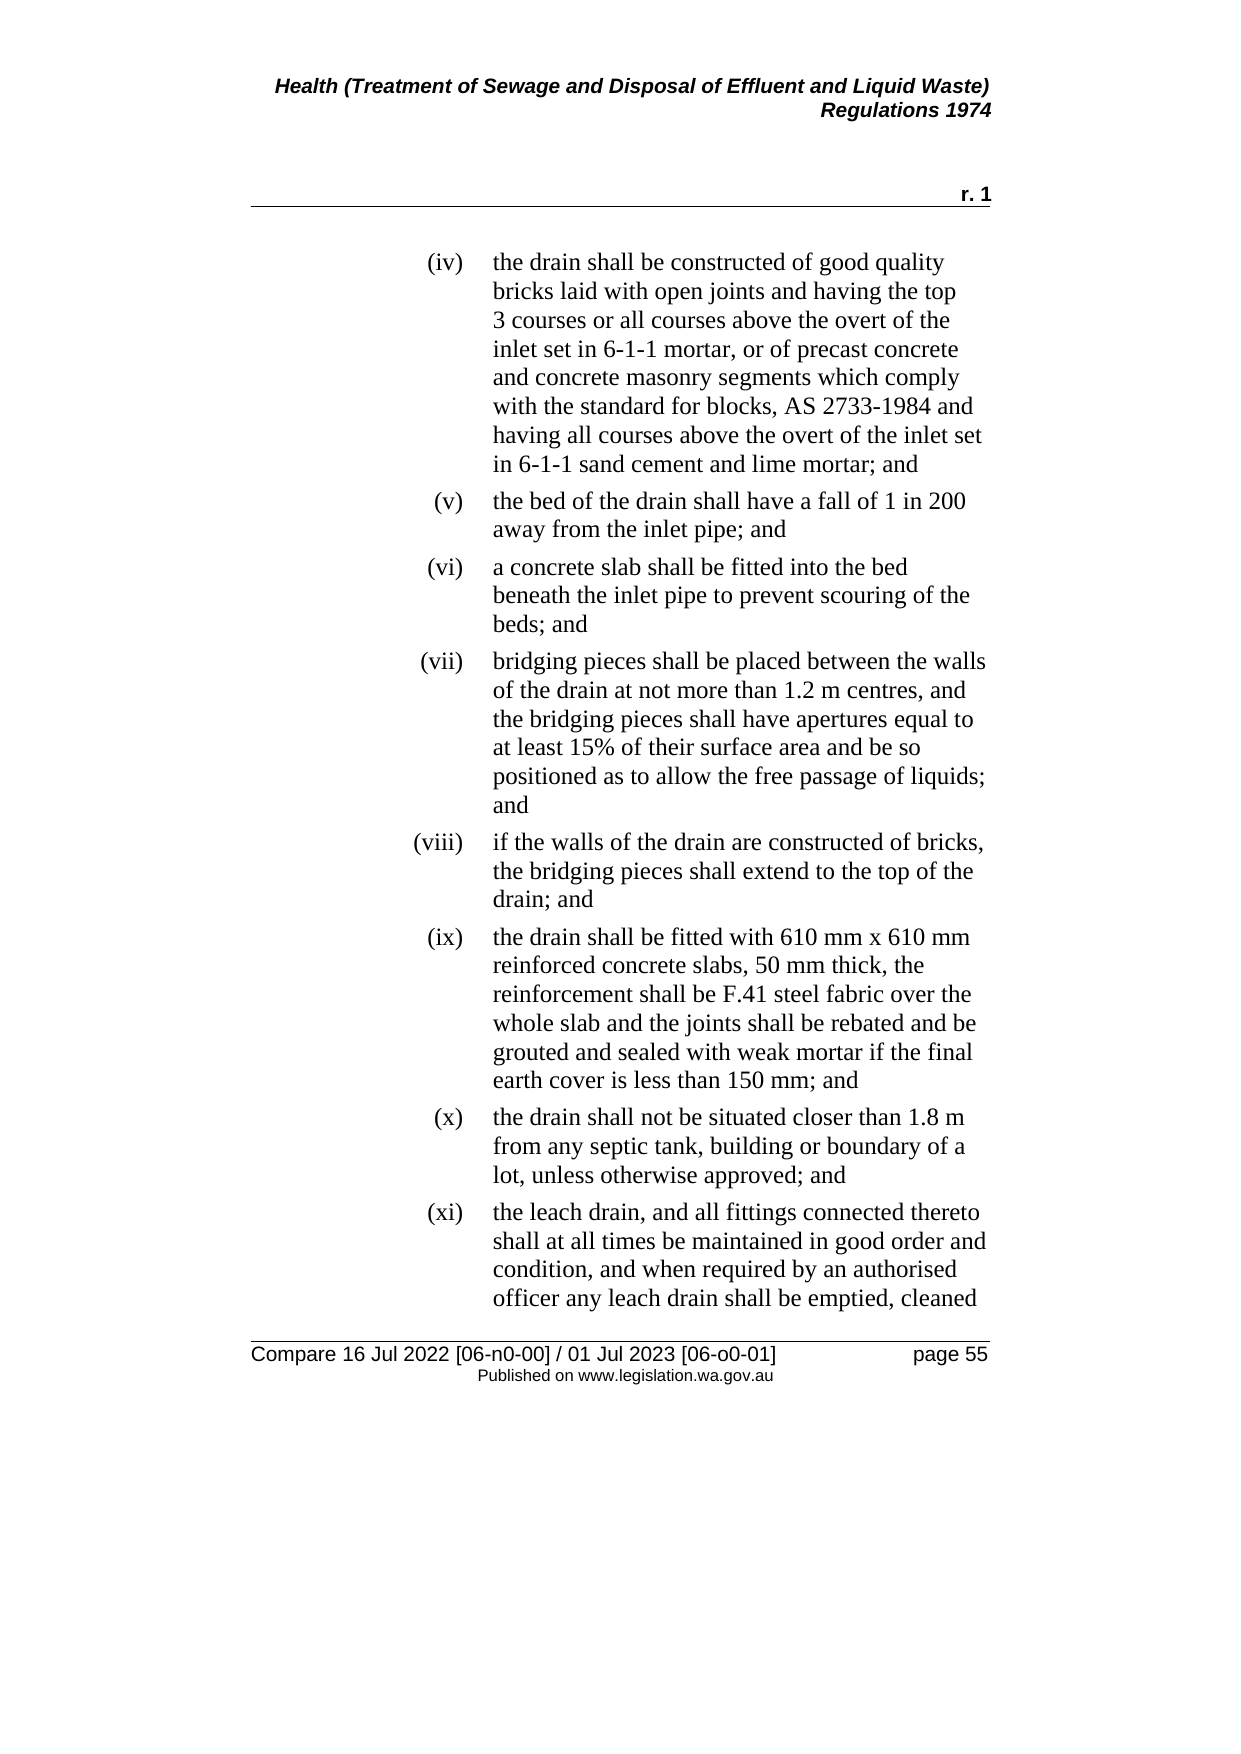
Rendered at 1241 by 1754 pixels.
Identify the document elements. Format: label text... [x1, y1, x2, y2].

text (iv) the drain shall be constructed of good quality bricks laid with open joints and having the top 3 courses or all courses above the overt of the inlet set in 6-1-1 mortar, or of precast concrete and concrete masonry segments which comply with the standard for blocks, AS 2733-1984 and having all courses above the overt of the inlet set in 6-1-1 sand cement and lime mortar; and [251, 247, 990, 477]
text (x) the drain shall not be situated closer than 1.8 m from any septic tank, building or boundary of a lot, unless otherwise approved; and [251, 1102, 990, 1189]
text (v) the bed of the drain shall have a fall of 1 in 200 away from the inlet pipe; and [251, 486, 990, 543]
text (vii) bridging pieces shall be placed between the walls of the drain at not more than 1.2 m centres, and the bridging pieces shall have apertures equal to at least 15% of their surface area and be so positioned as to allow the free passage of liquids; and [251, 646, 990, 819]
text (viii) if the walls of the drain are constructed of bricks, the bridging pieces shall extend to the top of the drain; and [251, 827, 990, 913]
text (vi) a concrete slab shall be fitted into the bed beneath the inlet pipe to prevent scouring of the beds; and [251, 552, 990, 638]
text (ix) the drain shall be fitted with 610 mm x 610 mm reinforced concrete slabs, 50 mm thick, the reinforcement shall be F.41 steel fabric over the whole slab and the joints shall be rebated and be grouted and sealed with weak mortar if the final earth cover is less than 150 mm; and [251, 922, 990, 1094]
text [251, 1197, 990, 1312]
